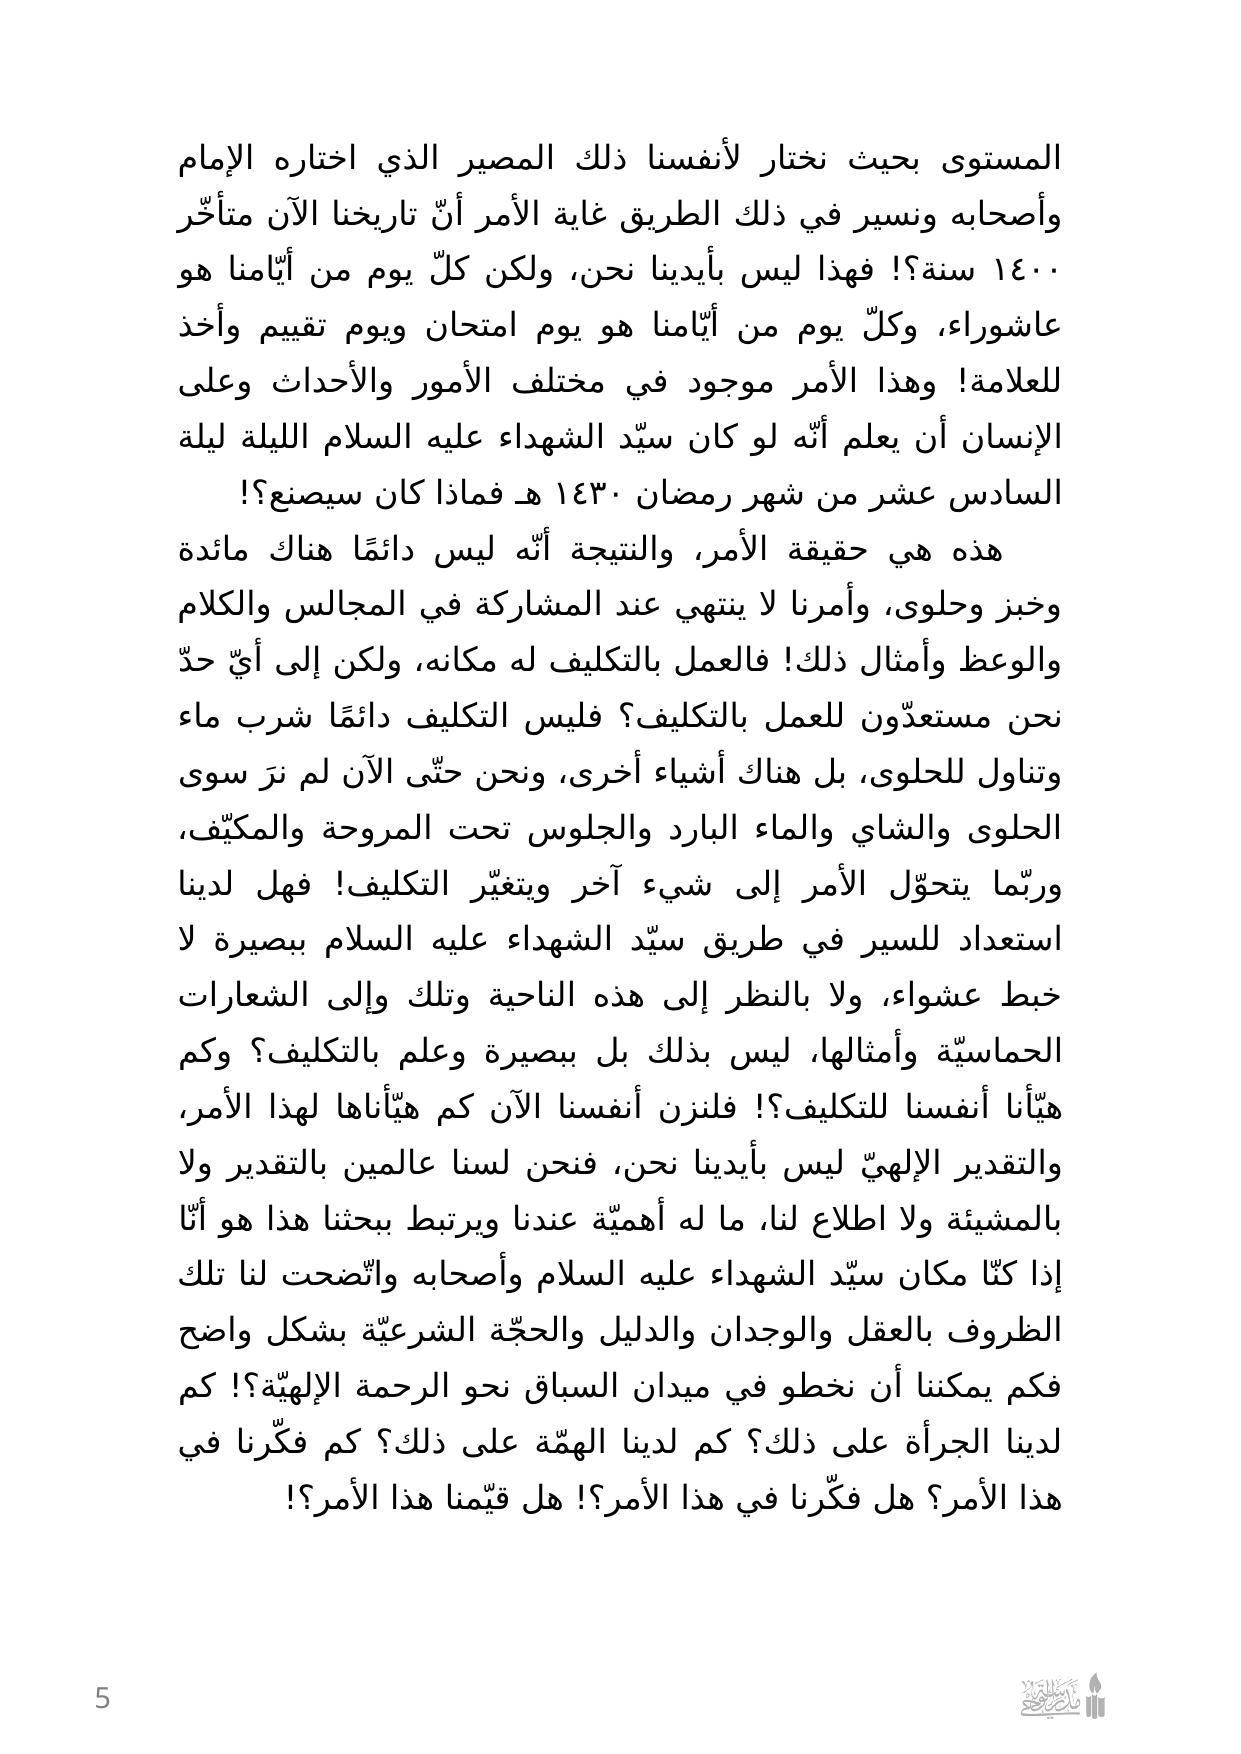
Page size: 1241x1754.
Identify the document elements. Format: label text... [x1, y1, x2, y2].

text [177, 136, 1063, 527]
text هذه هي حقيقة الأمر، والنتيجة أنّه ليس دائمًا هناك مائدة وخبز وحلوى، وأمرنا لا ينتهي عند المشاركة في المجالس والكلام والوعظ وأمثال ذلك! فالعمل بالتكليف له مكانه، ولكن إلى أيّ حدّ نحن مستعدّون للعمل بالتكليف؟ فليس التكليف دائمًا شرب ماء وتناول للحلوى، بل هناك أشياء أخرى، ونحن حتّى الآن لم نرَ سوى الحلوى والشاي والماء البارد والجلوس تحت المروحة والمكيّف، وربّما يتحوّل الأمر إلى شيء آخر ويتغيّر التكليف! فهل لدينا استعداد للسير في طريق سيّد الشهداء عليه السلام ببصيرة لا خبط عشواء، ولا بالنظر إلى هذه الناحية وتلك وإلى الشعارات الحماسيّة وأمثالها، ليس بذلك بل ببصيرة وعلم بالتكليف؟ وكم هيّأنا أنفسنا للتكليف؟! فلنزن أنفسنا الآن كم هيّأناها لهذا الأمر، والتقدير الإلهيّ ليس بأيدينا نحن، فنحن لسنا عالمين بالتقدير ولا بالمشيئة ولا اطلاع لنا، ما له أهميّة عندنا ويرتبط ببحثنا هذا هو أنّا إذا كنّا مكان سيّد الشهداء عليه السلام وأصحابه واتّضحت لنا تلك الظروف بالعقل والوجدان والدليل والحجّة الشرعيّة بشكل واضح فكم يمكننا أن نخطو في ميدان السباق نحو الرحمة الإلهيّة؟! كم لدينا الجرأة على ذلك؟ كم لدينا الهمّة على ذلك؟ كم فكّرنا في هذا الأمر؟ هل فكّرنا في هذا الأمر؟! هل قيّمنا هذا الأمر؟! [177, 527, 1063, 1532]
picture [1020, 1672, 1105, 1719]
